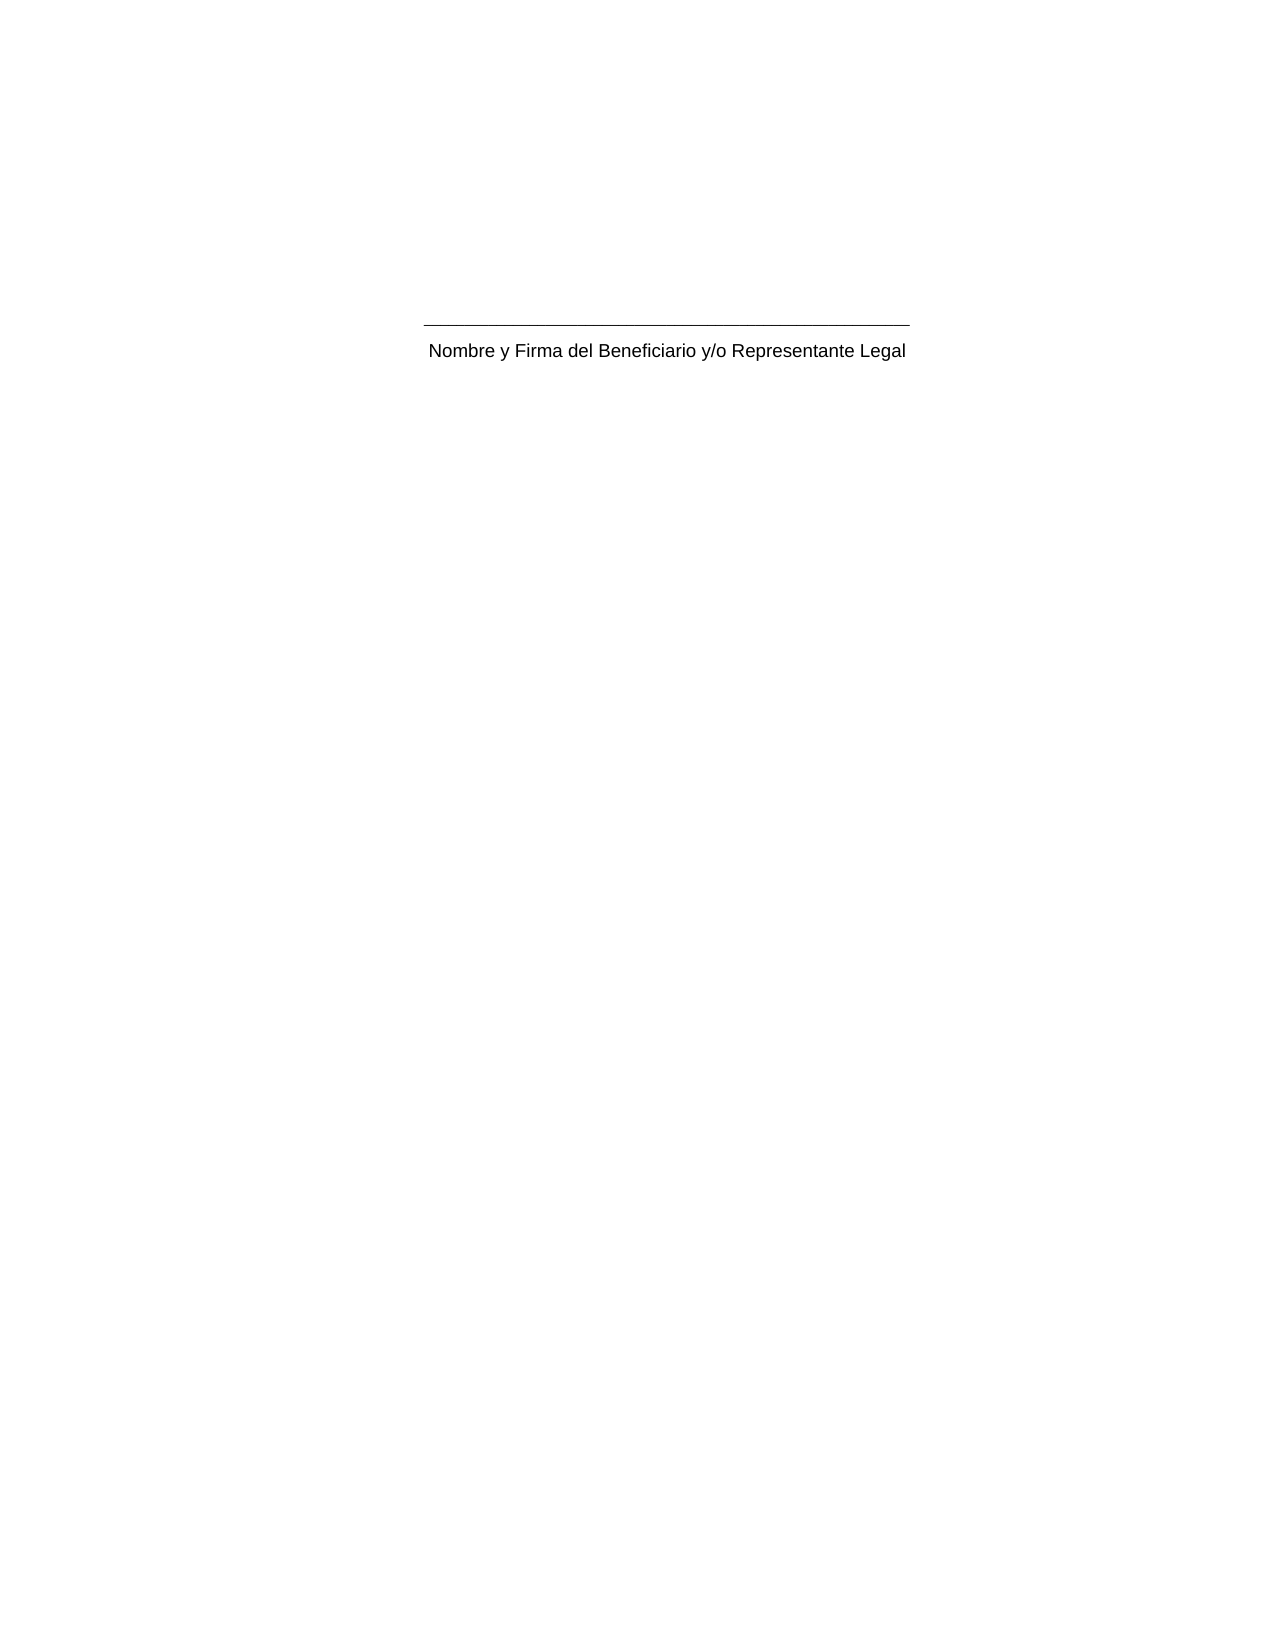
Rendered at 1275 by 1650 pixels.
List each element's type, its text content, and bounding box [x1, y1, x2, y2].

text Nombre y Firma del Beneficiario y/o Representante Legal [207, 339, 1127, 361]
text ____________________________________________________________ [207, 310, 1127, 327]
